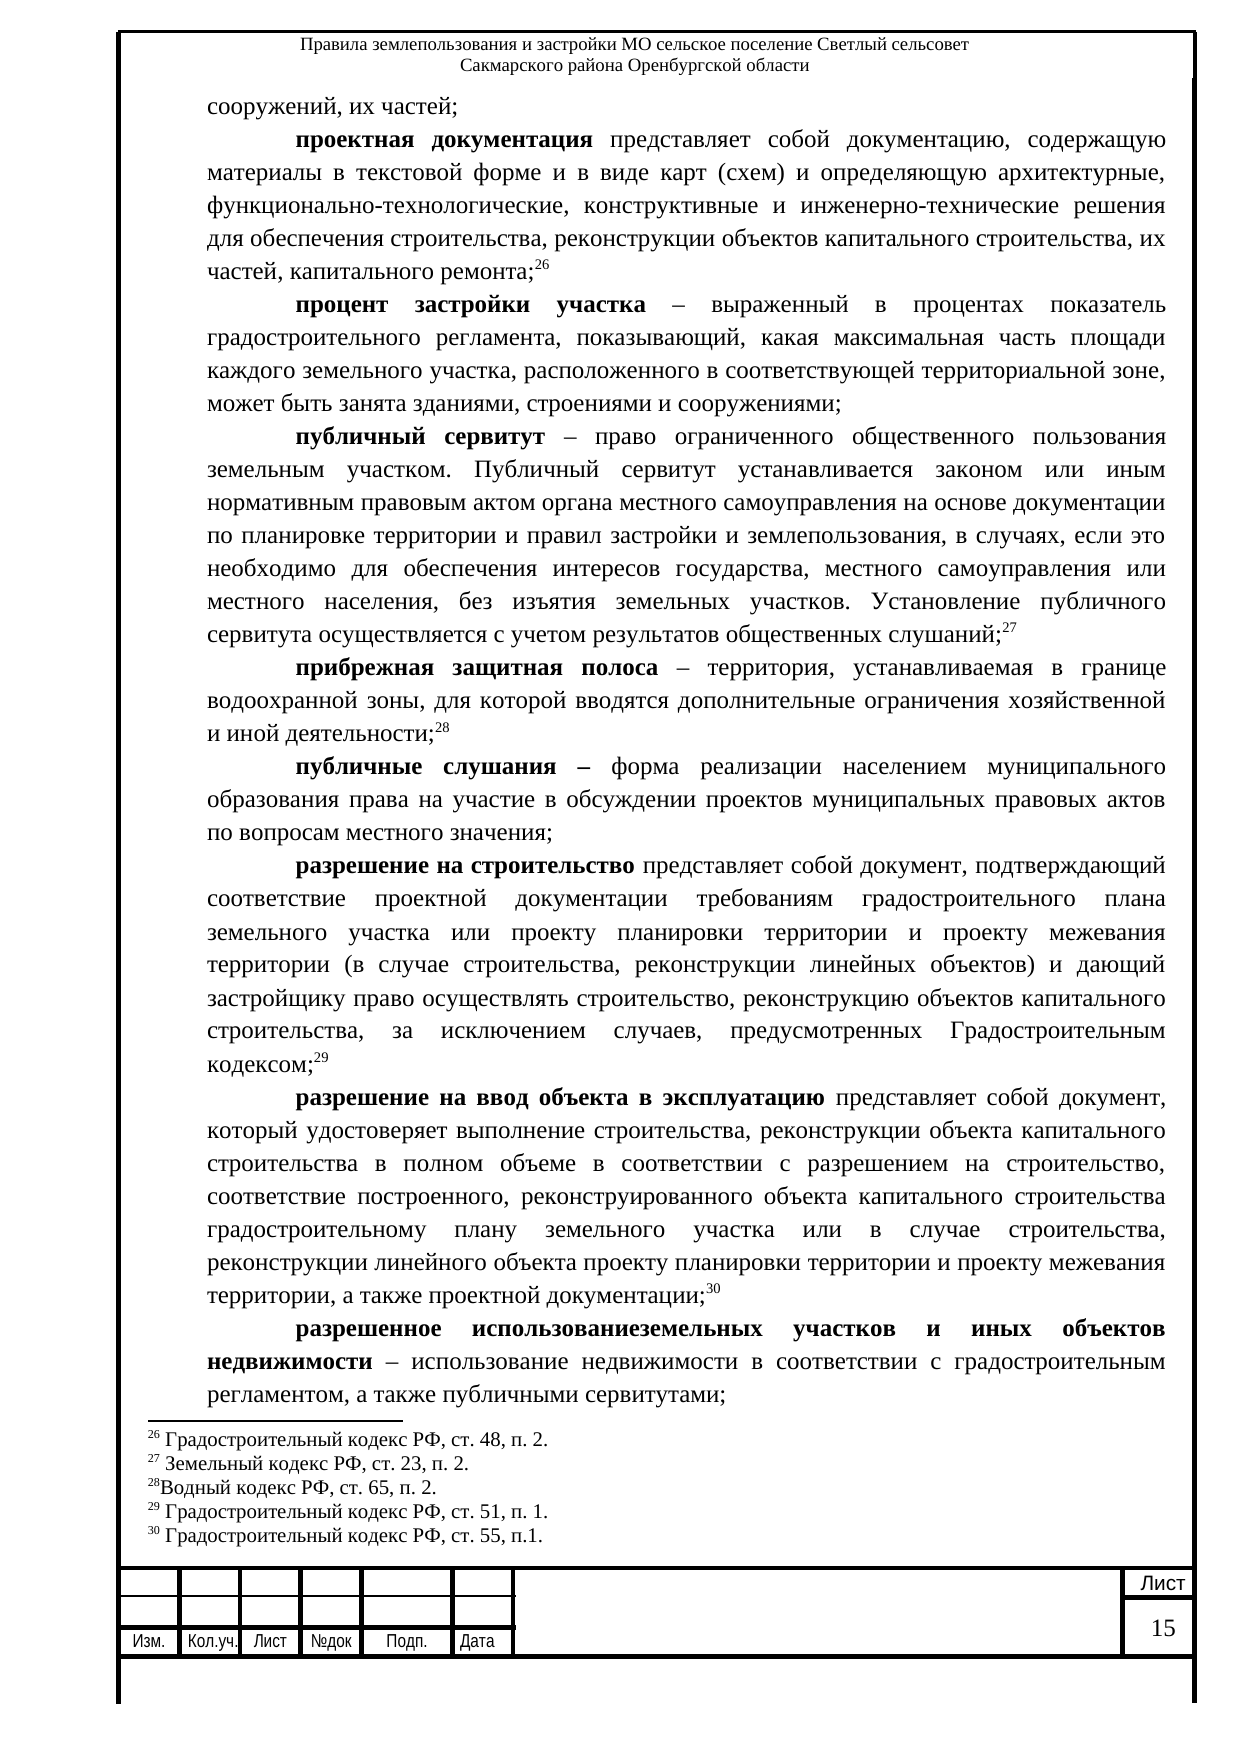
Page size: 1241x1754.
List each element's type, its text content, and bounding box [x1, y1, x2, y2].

text публичные слушания – форма реализации населением муниципального образования права на участие в обсуждении проектов муниципальных правовых актов по вопросам местного значения; [207, 751, 1166, 846]
text разрешение на ввод объекта в эксплуатацию представляет собой документ, который удостоверяет выполнение строительства, реконструкции объекта капитального строительства в полном объеме в соответствии с разрешением на строительство, соответствие построенного, реконструированного объекта капитального строительства градостроительному плану земельного участка или в случае строительства, реконструкции линейного объекта проекту планировки территории и проекту межевания территории, а также проектной документации; [207, 1082, 1166, 1308]
text публичный сервитут – право ограниченного общественного пользования земельным участком. Публичный сервитут устанавливается законом или иным нормативным правовым актом органа местного самоуправления на основе документации по планировке территории и правил застройки и землепользования, в случаях, если это необходимо для обеспечения интересов государства, местного самоуправления или местного населения, без изъятия земельных участков. Установление публичного сервитута осуществляется с учетом результатов общественных слушаний; [207, 421, 1166, 648]
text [207, 91, 1166, 120]
text разрешенное использованиеземельных участков и иных объектов недвижимости – использование недвижимости в соответствии с градостроительным регламентом, а также публичными сервитутами; [207, 1313, 1166, 1408]
text процент застройки участка – выраженный в процентах показатель градостроительного регламента, показывающий, какая максимальная часть площади каждого земельного участка, расположенного в соответствующей территориальной зоне, может быть занята зданиями, строениями и сооружениями; [207, 289, 1166, 417]
text проектная документация представляет собой документацию, содержащую материалы в текстовой форме и в виде карт (схем) и определяющую архитектурные, функционально-технологические, конструктивные и инженерно-технические решения для обеспечения строительства, реконструкции объектов капитального строительства, их частей, капитального ремонта; [207, 124, 1166, 285]
text прибрежная защитная полоса – территория, устанавливаемая в границе водоохранной зоны, для которой вводятся дополнительные ограничения хозяйственной и иной деятельности; [207, 652, 1166, 747]
text разрешение на строительство представляет собой документ, подтверждающий соответствие проектной документации требованиям градостроительного плана земельного участка или проекту планировки территории и проекту межевания территории (в случае строительства, реконструкции линейных объектов) и дающий застройщику право осуществлять строительство, реконструкцию объектов капитального строительства, за исключением случаев, предусмотренных Градостроительным кодексом; [207, 851, 1166, 1077]
